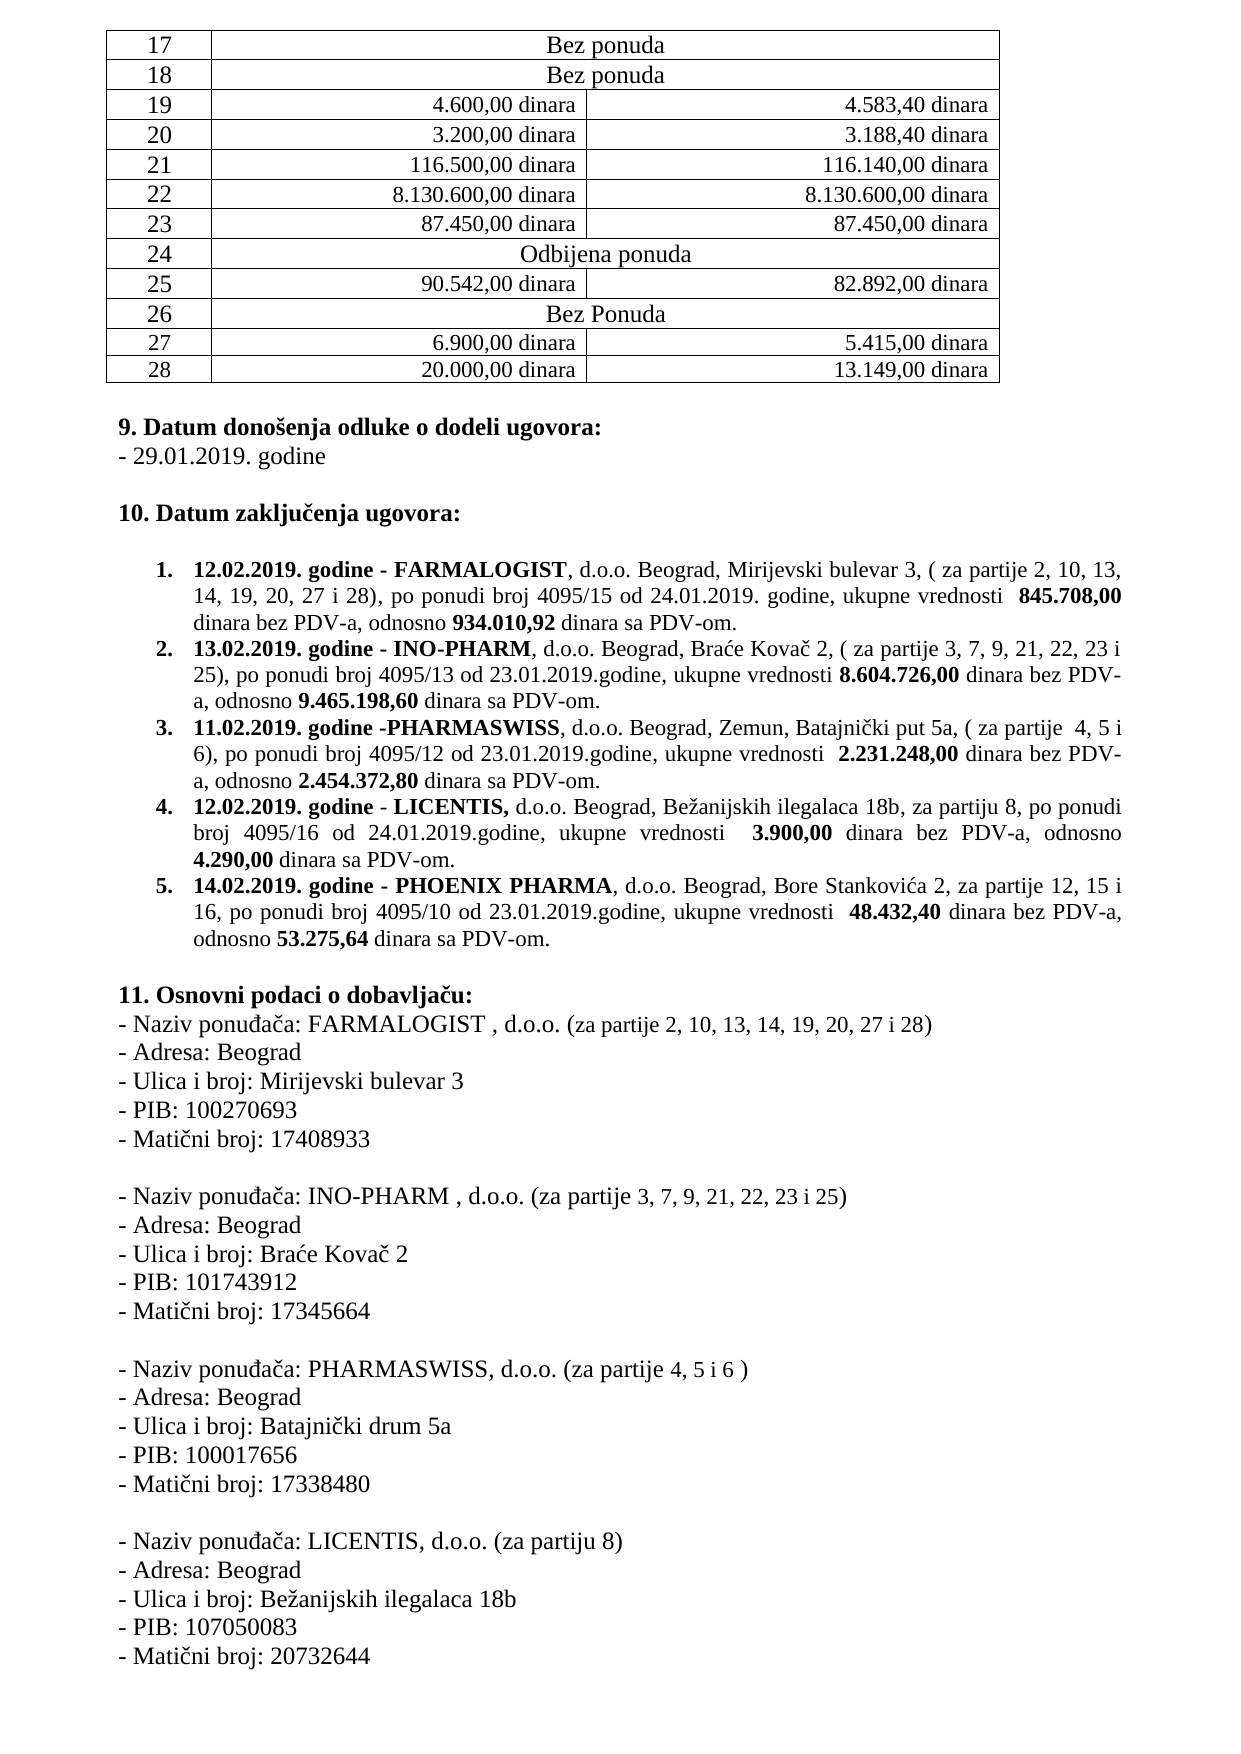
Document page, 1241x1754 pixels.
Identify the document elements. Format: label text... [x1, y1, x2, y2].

text 11. Osnovni podaci o dobavljaču: [118, 980, 1122, 1009]
text - Ulica i broj: Braće Kovač 2 [118, 1239, 1122, 1267]
text - Adresa: Beograd [118, 1037, 1122, 1066]
text - PIB: 100270693 [118, 1095, 1122, 1124]
table_cell 23 [107, 209, 211, 238]
text - Naziv ponuđača: INO-PHARM , d.o.o. (za partije 3, 7, 9, 21, 22, 23 i 25) [118, 1181, 1122, 1210]
table_cell 82.892,00 dinara [587, 269, 999, 298]
text - 29.01.2019. godine [118, 441, 1122, 469]
table_cell Bez Ponuda [212, 299, 999, 327]
table_cell 19 [107, 90, 211, 119]
table_cell 18 [107, 60, 211, 89]
table_cell 20 [107, 120, 211, 149]
table_cell 24 [107, 239, 211, 268]
table_cell 5.415,00 dinara [587, 329, 999, 355]
table_cell 116.500,00 dinara [212, 150, 586, 178]
table_cell 27 [107, 329, 211, 355]
table_cell 4.600,00 dinara [212, 90, 586, 119]
text - Matični broj: 17338480 [118, 1469, 1122, 1497]
table_cell 6.900,00 dinara [212, 329, 586, 355]
table_cell 22 [107, 180, 211, 208]
table_cell 20.000,00 dinara [212, 356, 586, 382]
text 9. Datum donošenja odluke o dodeli ugovora: [118, 412, 1122, 441]
list 12.02.2019. godine - FARMALOGIST, d.o.o. Beograd, Mirijevski bulevar 3, ( za partije 2, 10, 13, 14, 19, 20, 27 i 28), po ponudi broj 4095/15 od 24.01.2019. godine, ukupne vrednosti 845.708,00 dinara bez PDV-a, odnosno 934.010,92 dinara sa PDV-om. [156, 556, 1122, 635]
table_cell Bez ponuda [212, 60, 999, 89]
text - PIB: 100017656 [118, 1440, 1122, 1469]
text - Naziv ponuđača: PHARMASWISS, d.o.o. (za partije 4, 5 i 6 ) [118, 1354, 1122, 1382]
text - Ulica i broj: Bežanijskih ilegalaca 18b [118, 1584, 1122, 1612]
table_cell 90.542,00 dinara [212, 269, 586, 298]
text - Naziv ponuđača: LICENTIS, d.o.o. (za partiju 8) [118, 1526, 1122, 1555]
text - Ulica i broj: Batajnički drum 5a [118, 1411, 1122, 1440]
text 10. Datum zaključenja ugovora: [118, 498, 1122, 527]
table_cell 3.200,00 dinara [212, 120, 586, 149]
table_cell 3.188,40 dinara [587, 120, 999, 149]
list 13.02.2019. godine - INO-PHARM, d.o.o. Beograd, Braće Kovač 2, ( za partije 3, 7, 9, 21, 22, 23 i 25), po ponudi broj 4095/13 od 23.01.2019.godine, ukupne vrednosti 8.604.726,00 dinara bez PDV-a, odnosno 9.465.198,60 dinara sa PDV-om. [156, 635, 1122, 714]
table_cell 28 [107, 356, 211, 382]
table_cell Bez ponuda [212, 31, 999, 59]
text - Naziv ponuđača: FARMALOGIST , d.o.o. (za partije 2, 10, 13, 14, 19, 20, 27 i 28) [118, 1009, 1122, 1037]
table_cell 87.450,00 dinara [587, 209, 999, 238]
text - Adresa: Beograd [118, 1382, 1122, 1411]
table_cell 17 [107, 31, 211, 59]
table_cell 87.450,00 dinara [212, 209, 586, 238]
table_cell Odbijena ponuda [212, 239, 999, 268]
list 14.02.2019. godine - PHOENIX PHARMA, d.o.o. Beograd, Bore Stankovića 2, za partije 12, 15 i 16, po ponudi broj 4095/10 od 23.01.2019.godine, ukupne vrednosti 48.432,40 dinara bez PDV-a, odnosno 53.275,64 dinara sa PDV-om. [156, 872, 1122, 951]
text - Adresa: Beograd [118, 1555, 1122, 1584]
table_cell 26 [107, 299, 211, 327]
text - Matični broj: 17345664 [118, 1296, 1122, 1325]
table_cell 4.583,40 dinara [587, 90, 999, 119]
table_cell 21 [107, 150, 211, 178]
table_cell 8.130.600,00 dinara [587, 180, 999, 208]
text - PIB: 107050083 [118, 1612, 1122, 1641]
text - Ulica i broj: Mirijevski bulevar 3 [118, 1066, 1122, 1095]
list 11.02.2019. godine -PHARMASWISS, d.o.o. Beograd, Zemun, Batajnički put 5a, ( za partije 4, 5 i 6), po ponudi broj 4095/12 od 23.01.2019.godine, ukupne vrednosti 2.231.248,00 dinara bez PDV-a, odnosno 2.454.372,80 dinara sa PDV-om. [156, 714, 1122, 793]
text - PIB: 101743912 [118, 1267, 1122, 1296]
table_cell 13.149,00 dinara [587, 356, 999, 382]
table_cell 116.140,00 dinara [587, 150, 999, 178]
table_cell 8.130.600,00 dinara [212, 180, 586, 208]
text - Matični broj: 17408933 [118, 1124, 1122, 1152]
list 12.02.2019. godine - LICENTIS, d.o.o. Beograd, Bežanijskih ilegalaca 18b, za partiju 8, po ponudi broj 4095/16 od 24.01.2019.godine, ukupne vrednosti 3.900,00 dinara bez PDV-a, odnosno 4.290,00 dinara sa PDV-om. [156, 793, 1122, 872]
text - Adresa: Beograd [118, 1210, 1122, 1239]
text - Matični broj: 20732644 [118, 1641, 1122, 1670]
table_cell 25 [107, 269, 211, 298]
